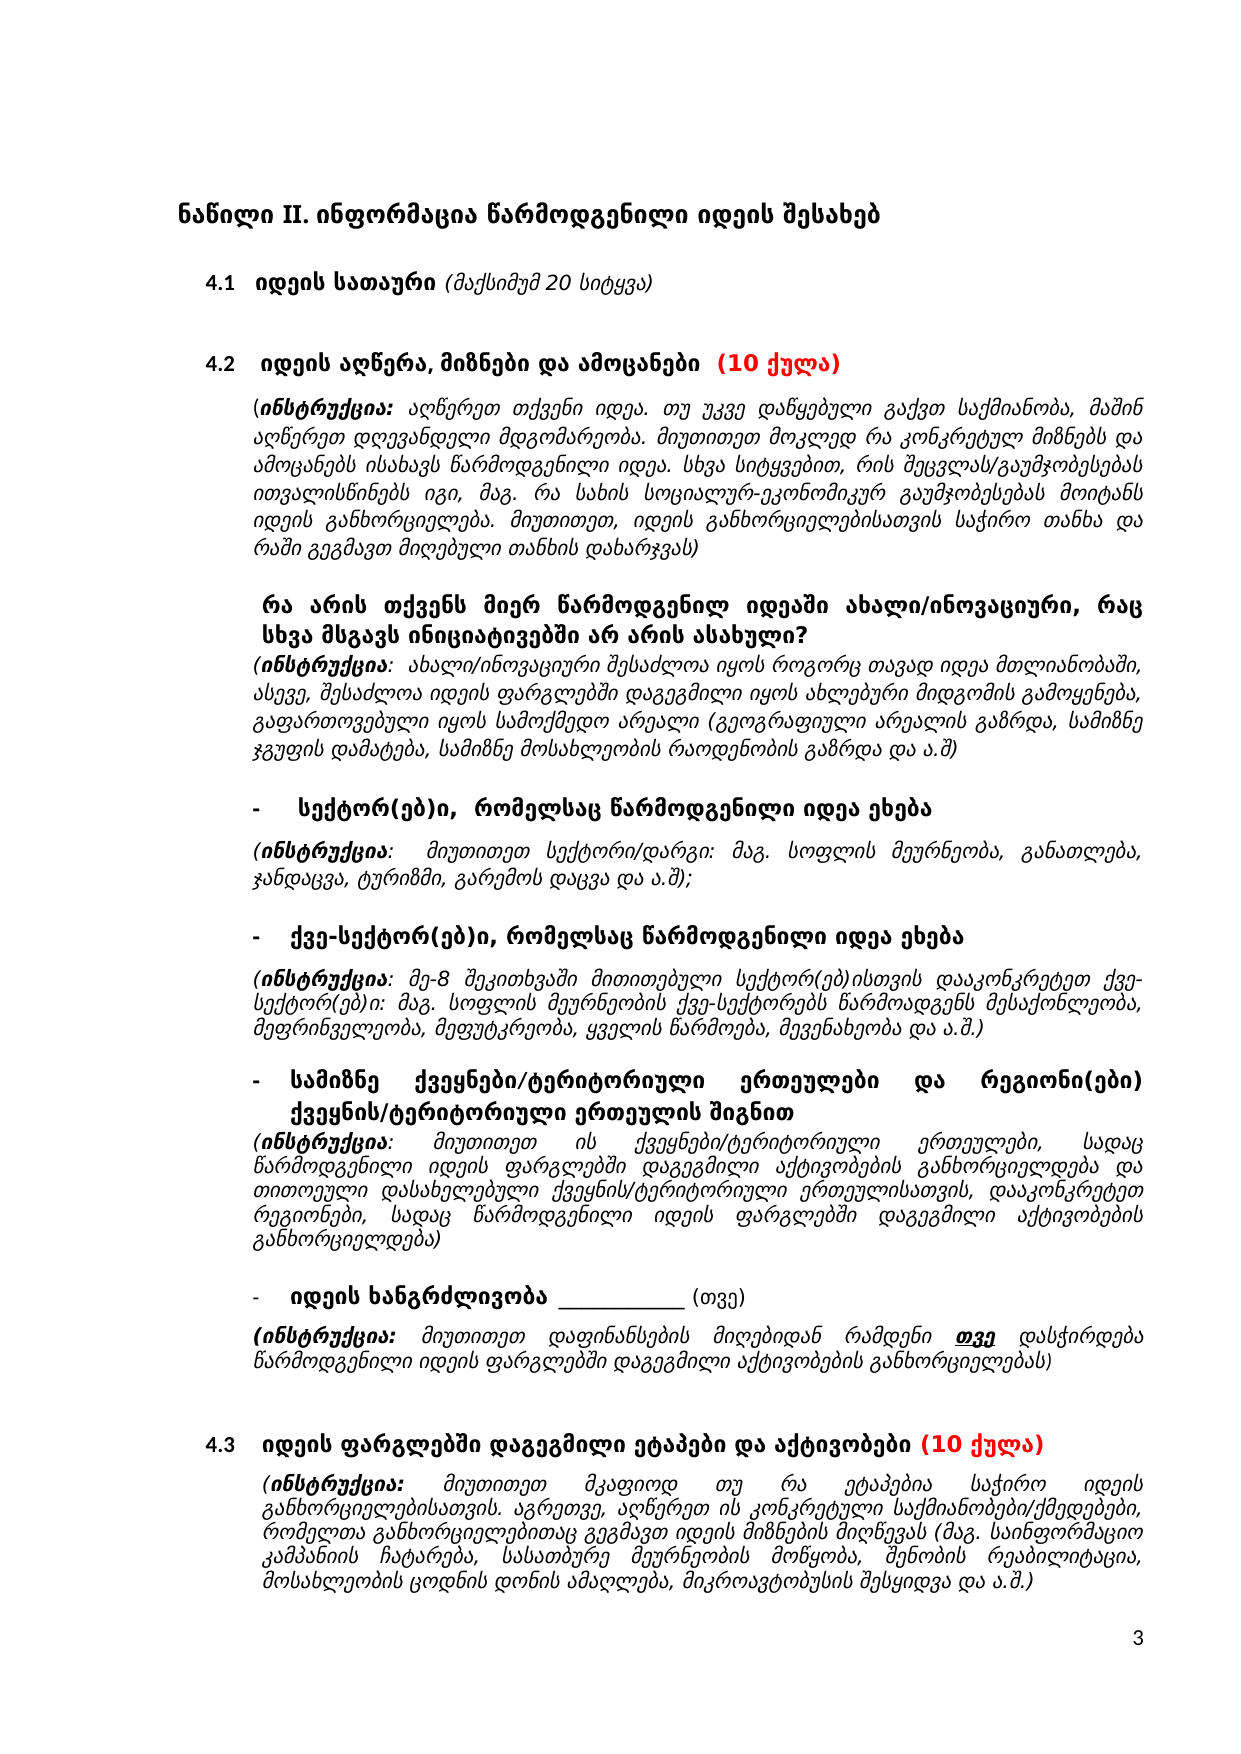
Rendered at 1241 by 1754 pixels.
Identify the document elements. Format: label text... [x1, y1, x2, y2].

list (ინსტრუქცია: ახალი/ინოვაციური შესაძლოა იყოს როგორც თავად იდეა მთლიანობაში, ასევე, შესაძლოა იდეის ფარგლებში დაგეგმილი იყოს ახლებური მიდგომის გამოყენება, გაფართოვებული იყოს სამოქმედო არეალი (გეოგრაფიული არეალის გაზრდა, სამიზნე ჯგუფის დამატება, სამიზნე მოსახლეობის რაოდენობის გაზრდა და ა.შ) [252, 653, 1144, 761]
list (ინსტრუქცია: მე-8 შეკითხვაში მითითებული სექტორ(ებ)ისთვის დააკონკრეტეთ ქვე-სექტორ(ებ)ი: მაგ. სოფლის მეურნეობის ქვე-სექტორებს წარმოადგენს მესაქონლეობა, მეფრინველეობა, მეფუტკრეობა, ყველის წარმოება, მევენახეობა და ა.შ.) [252, 967, 1144, 1040]
list (ინსტრუქცია: მიუთითეთ ის ქვეყნები/ტერიტორიული ერთეულები, სადაც წარმოდგენილი იდეის ფარგლებში დაგეგმილი აქტივობების განხორციელდება და თითოეული დასახელებული ქვეყნის/ტერიტორიული ერთეულისათვის, დააკონკრეტეთ რეგიონები, სადაც წარმოდგენილი იდეის ფარგლებში დაგეგმილი აქტივობების განხორციელდება) [252, 1130, 1144, 1251]
text ნაწილი II. ინფორმაცია წარმოდგენილი იდეის შესახებ [177, 197, 1144, 231]
list სექტორ(ებ)ი, რომელსაც წარმოდგენილი იდეა ეხება [252, 792, 1144, 823]
list იდეის ფარგლებში დაგეგმილი ეტაპები და აქტივობები (10 ქულა) [205, 1430, 1144, 1458]
list (ინსტრუქცია: მიუთითეთ მკაფიოდ თუ რა ეტაპებია საჭირო იდეის განხორციელებისათვის. აგრეთვე, აღწერეთ ის კონკრეტული საქმიანობები/ქმედებები, რომელთა განხორციელებითაც გეგმავთ იდეის მიზნების მიღწევას (მაგ. საინფორმაციო კამპანიის ჩატარება, სასათბურე მეურნეობის მოწყობა, შენობის რეაბილიტაცია, მოსახლეობის ცოდნის დონის ამაღლება, მიკროავტობუსის შესყიდვა და ა.შ.) [262, 1472, 1144, 1593]
list იდეის ხანგრძლივობა ___________ (თვე) [252, 1282, 1144, 1310]
list რა არის თქვენს მიერ წარმოდგენილ იდეაში ახალი/ინოვაციური, რაც სხვა მსგავს ინიციატივებში არ არის ასახული? [262, 592, 1144, 649]
list იდეის სათაური (მაქსიმუმ 20 სიტყვა) [205, 268, 1144, 297]
list (ინსტრუქცია: აღწერეთ თქვენი იდეა. თუ უკვე დაწყებული გაქვთ საქმიანობა, მაშინ აღწერეთ დღევანდელი მდგომარეობა. მიუთითეთ მოკლედ რა კონკრეტულ მიზნებს და ამოცანებს ისახავს წარმოდგენილი იდეა. სხვა სიტყვებით, რის შეცვლას/გაუმჯობესებას ითვალისწინებს იგი, მაგ. რა სახის სოციალურ-ეკონომიკურ გაუმჯობესებას მოიტანს იდეის განხორციელება. მიუთითეთ, იდეის განხორციელებისათვის საჭირო თანხა და რაში გეგმავთ მიღებული თანხის დახარჯვას) [252, 393, 1144, 561]
list სამიზნე ქვეყნები/ტერიტორიული ერთეულები და რეგიონი(ები) ქვეყნის/ტერიტორიული ერთეულის შიგნით [252, 1064, 1144, 1126]
list (ინსტრუქცია: მიუთითეთ სექტორი/დარგი: მაგ. სოფლის მეურნეობა, განათლება, ჯანდაცვა, ტურიზმი, გარემოს დაცვა და ა.შ); [252, 839, 1144, 892]
list ქვე-სექტორ(ებ)ი, რომელსაც წარმოდგენილი იდეა ეხება [252, 920, 1144, 951]
list იდეის აღწერა, მიზნები და ამოცანები (10 ქულა) [205, 347, 1144, 378]
list (ინსტრუქცია: მიუთითეთ დაფინანსების მიღებიდან რამდენი თვე დასჭირდება წარმოდგენილი იდეის ფარგლებში დაგეგმილი აქტივობების განხორციელებას) [252, 1324, 1144, 1374]
